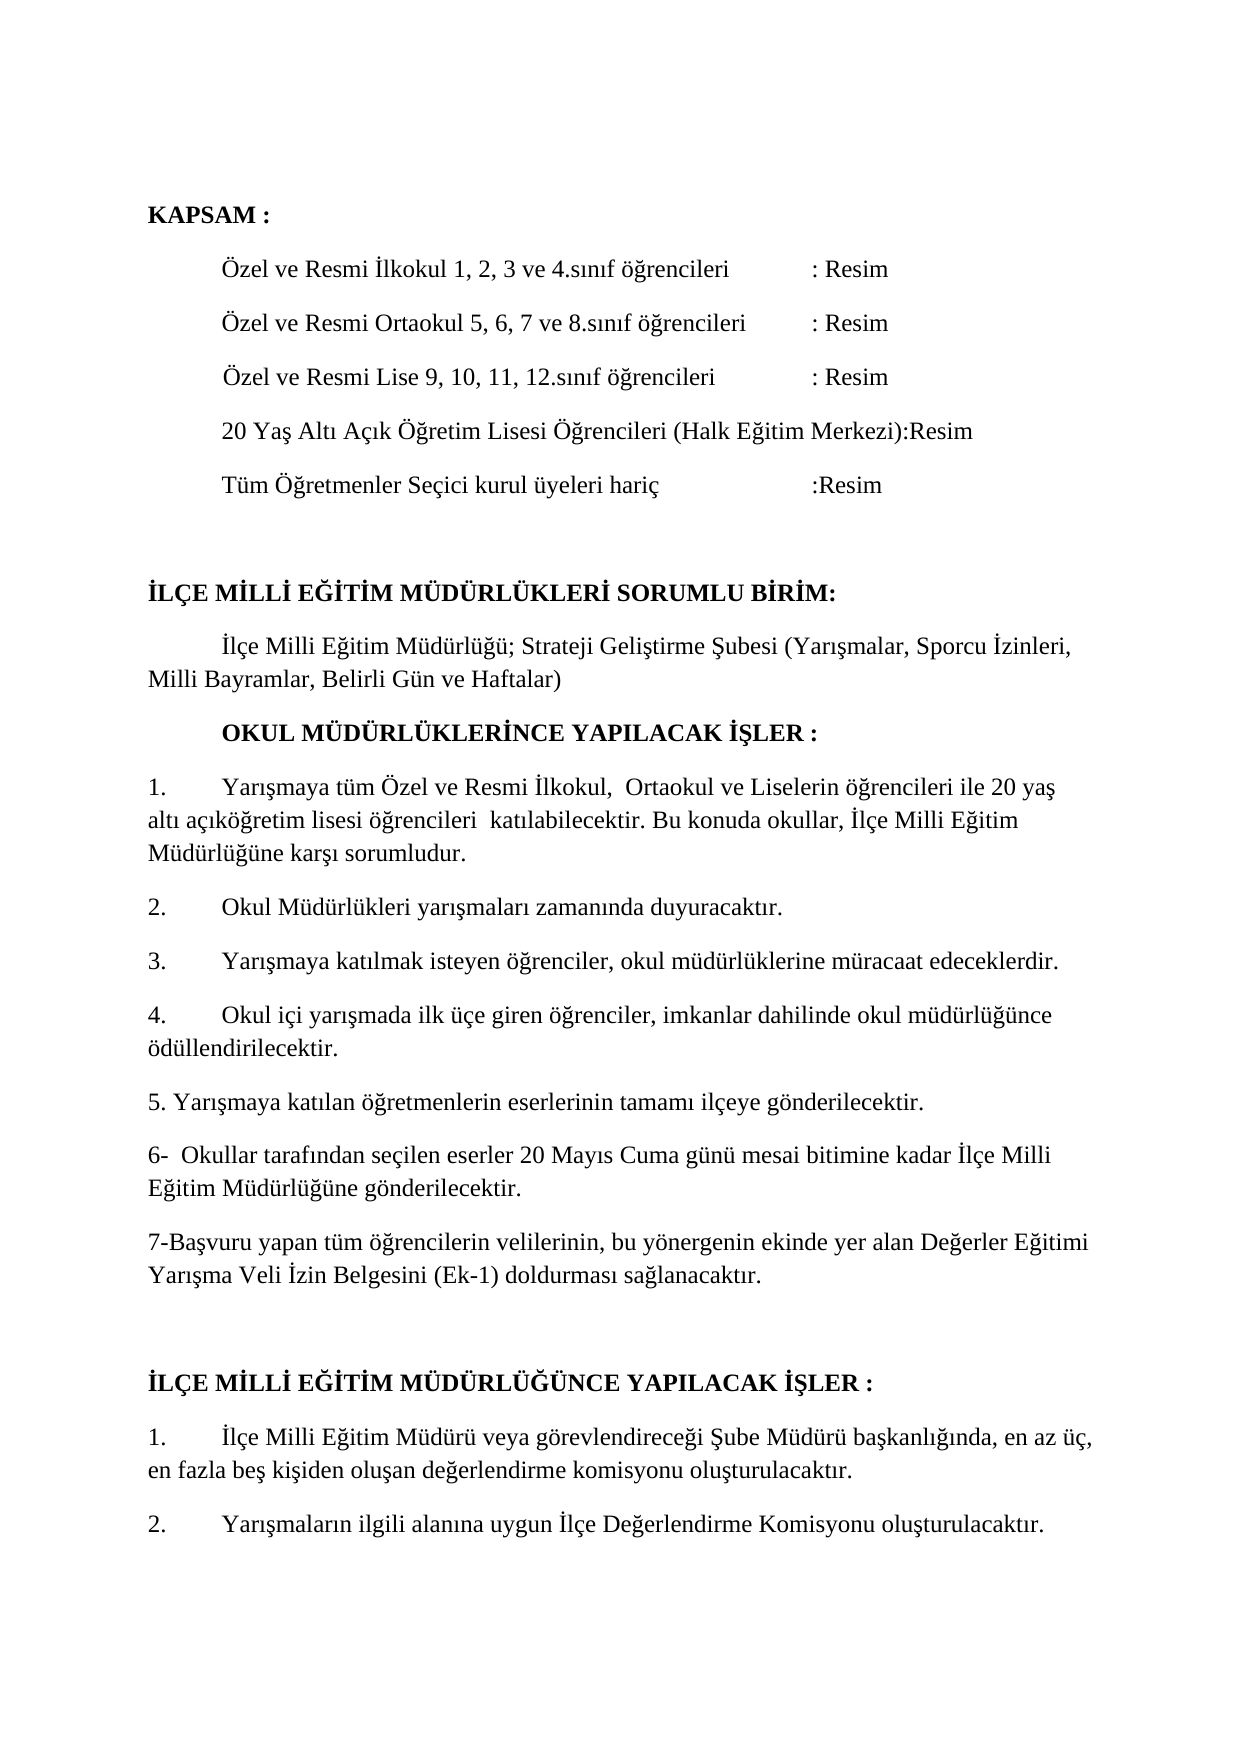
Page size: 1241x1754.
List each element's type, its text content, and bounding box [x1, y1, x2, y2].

text 1. İlçe Milli Eğitim Müdürü veya görevlendireceği Şube Müdürü başkanlığında, en az üç, en fazla beş kişiden oluşan değerlendirme komisyonu oluşturulacaktır. [148, 1422, 1093, 1484]
text Tüm Öğretmenler Seçici kurul üyeleri hariç :Resim [148, 470, 1093, 499]
text 1. Yarışmaya tüm Özel ve Resmi İlkokul, Ortaokul ve Liselerin öğrencileri ile 20 yaş altı açıköğretim lisesi öğrencileri katılabilecektir. Bu konuda okullar, İlçe Milli Eğitim Müdürlüğüne karşı sorumludur. [148, 772, 1093, 867]
text 2. Yarışmaların ilgili alanına uygun İlçe Değerlendirme Komisyonu oluşturulacaktır. [148, 1509, 1093, 1538]
text 2. Okul Müdürlükleri yarışmaları zamanında duyuracaktır. [148, 892, 1093, 921]
text 5. Yarışmaya katılan öğretmenlerin eserlerinin tamamı ilçeye gönderilecektir. [148, 1087, 1093, 1115]
text Özel ve Resmi Ortaokul 5, 6, 7 ve 8.sınıf öğrencileri : Resim [148, 308, 1093, 337]
text 4. Okul içi yarışmada ilk üçe giren öğrenciler, imkanlar dahilinde okul müdürlüğünce ödüllendirilecektir. [148, 1000, 1093, 1062]
text 3. Yarışmaya katılmak isteyen öğrenciler, okul müdürlüklerine müracaat edeceklerdir. [148, 946, 1093, 975]
text KAPSAM : [148, 201, 1093, 229]
text İLÇE MİLLİ EĞİTİM MÜDÜRLÜĞÜNCE YAPILACAK İŞLER : [148, 1368, 1093, 1397]
text 7-Başvuru yapan tüm öğrencilerin velilerinin, bu yönergenin ekinde yer alan Değerler Eğitimi Yarışma Veli İzin Belgesini (Ek-1) doldurması sağlanacaktır. [148, 1227, 1093, 1289]
text OKUL MÜDÜRLÜKLERİNCE YAPILACAK İŞLER : [148, 718, 1093, 747]
text Özel ve Resmi Lise 9, 10, 11, 12.sınıf öğrencileri : Resim [148, 362, 1093, 391]
text Özel ve Resmi İlkokul 1, 2, 3 ve 4.sınıf öğrencileri : Resim [148, 254, 1093, 283]
text 6- Okullar tarafından seçilen eserler 20 Mayıs Cuma günü mesai bitimine kadar İlçe Milli Eğitim Müdürlüğüne gönderilecektir. [148, 1141, 1093, 1202]
text İLÇE MİLLİ EĞİTİM MÜDÜRLÜKLERİ SORUMLU BİRİM: [148, 578, 1093, 606]
text İlçe Milli Eğitim Müdürlüğü; Strateji Geliştirme Şubesi (Yarışmalar, Sporcu İzinleri, Milli Bayramlar, Belirli Gün ve Haftalar) [148, 631, 1093, 693]
text 20 Yaş Altı Açık Öğretim Lisesi Öğrencileri (Halk Eğitim Merkezi):Resim [148, 416, 1093, 445]
